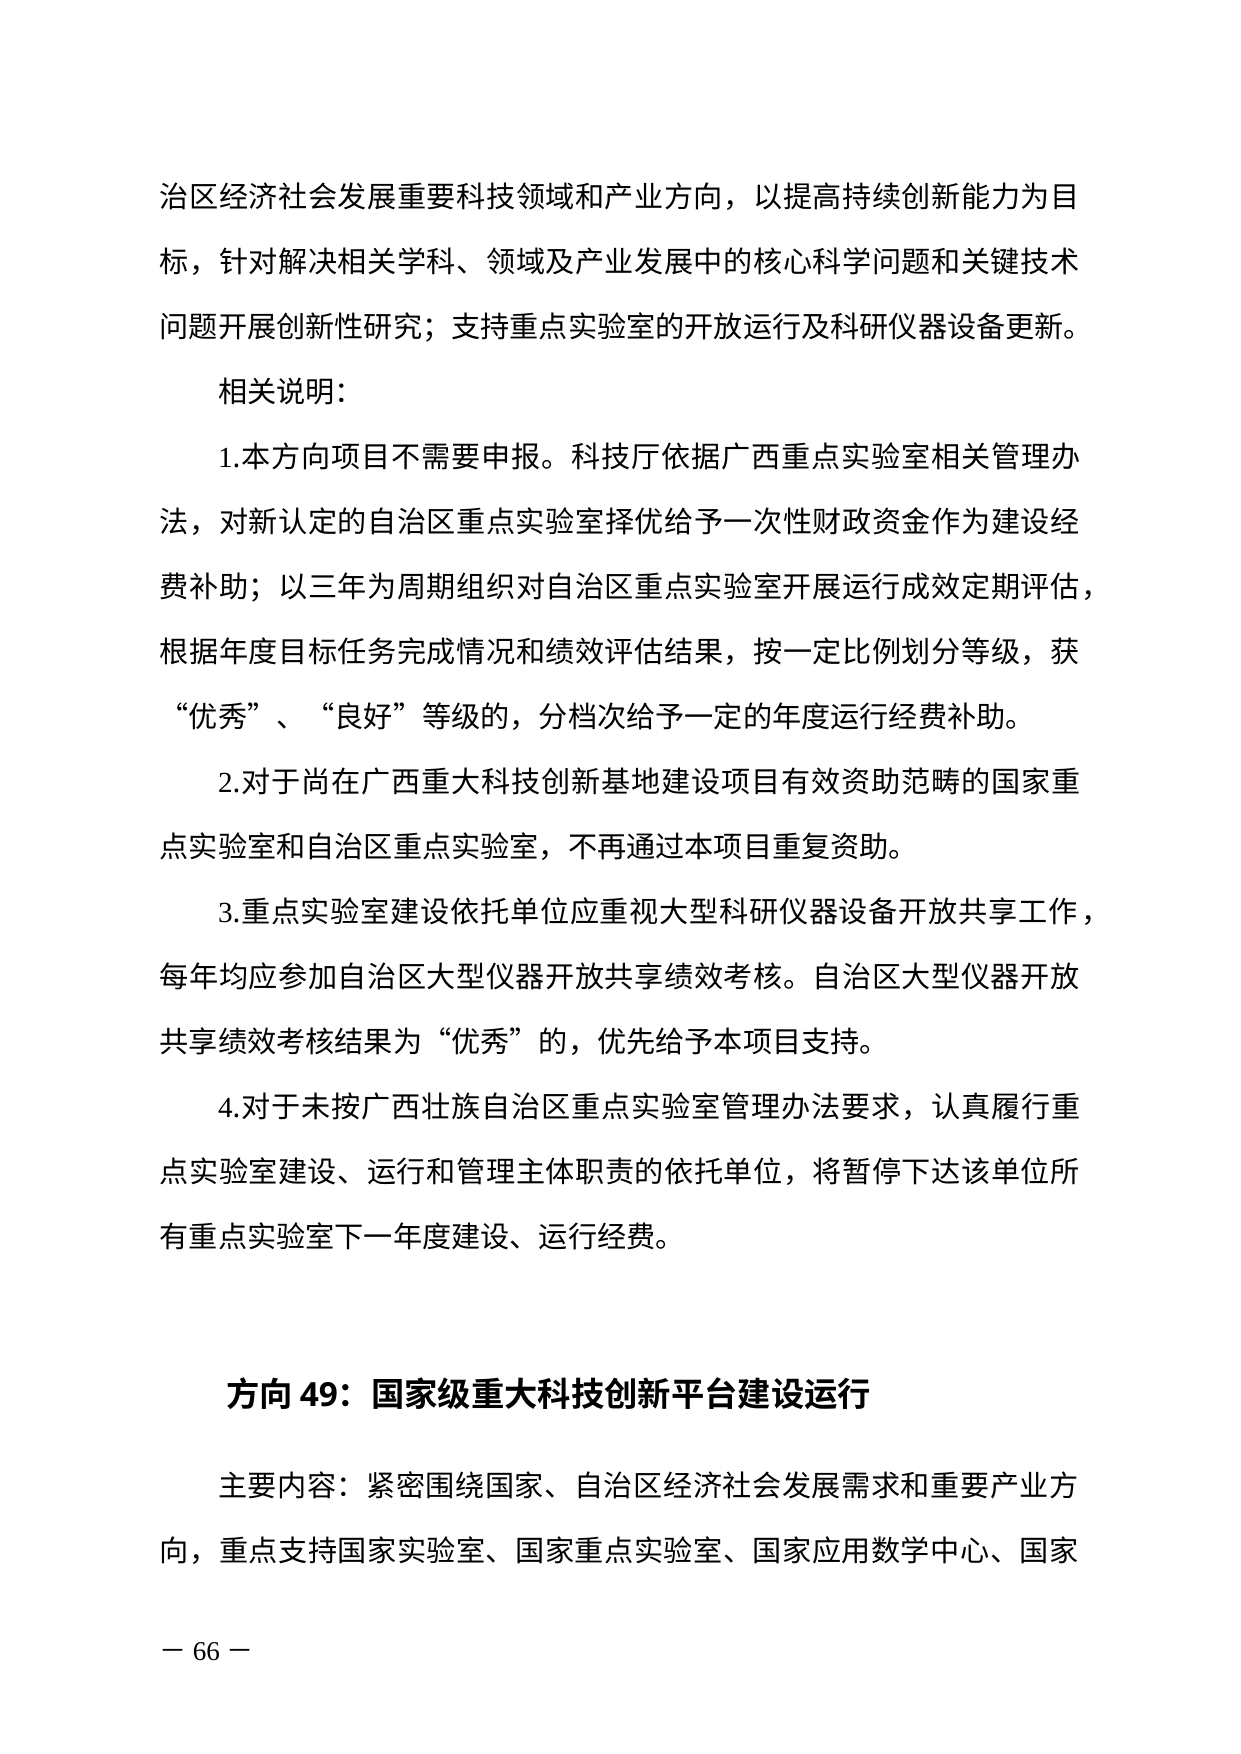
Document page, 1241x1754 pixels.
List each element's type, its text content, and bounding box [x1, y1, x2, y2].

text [159, 1451, 1081, 1581]
text 方向49：国家级重大科技创新平台建设运行 [159, 1359, 1081, 1424]
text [159, 162, 1081, 357]
text 1.本方向项目不需要申报。科技厅依据广西重点实验室相关管理办法，对新认定的自治区重点实验室择优给予一次性财政资金作为建设经费补助；以三年为周期组织对自治区重点实验室开展运行成效定期评估，根据年度目标任务完成情况和绩效评估结果，按一定比例划分等级，获“优秀”、“良好”等级的，分档次给予一定的年度运行经费补助。 [159, 422, 1081, 747]
text 2.对于尚在广西重大科技创新基地建设项目有效资助范畴的国家重点实验室和自治区重点实验室，不再通过本项目重复资助。 [159, 747, 1081, 877]
text 相关说明： [159, 357, 1081, 422]
text 4.对于未按广西壮族自治区重点实验室管理办法要求，认真履行重点实验室建设、运行和管理主体职责的依托单位，将暂停下达该单位所有重点实验室下一年度建设、运行经费。 [159, 1072, 1081, 1267]
text 3.重点实验室建设依托单位应重视大型科研仪器设备开放共享工作，每年均应参加自治区大型仪器开放共享绩效考核。自治区大型仪器开放共享绩效考核结果为“优秀”的，优先给予本项目支持。 [159, 877, 1081, 1072]
